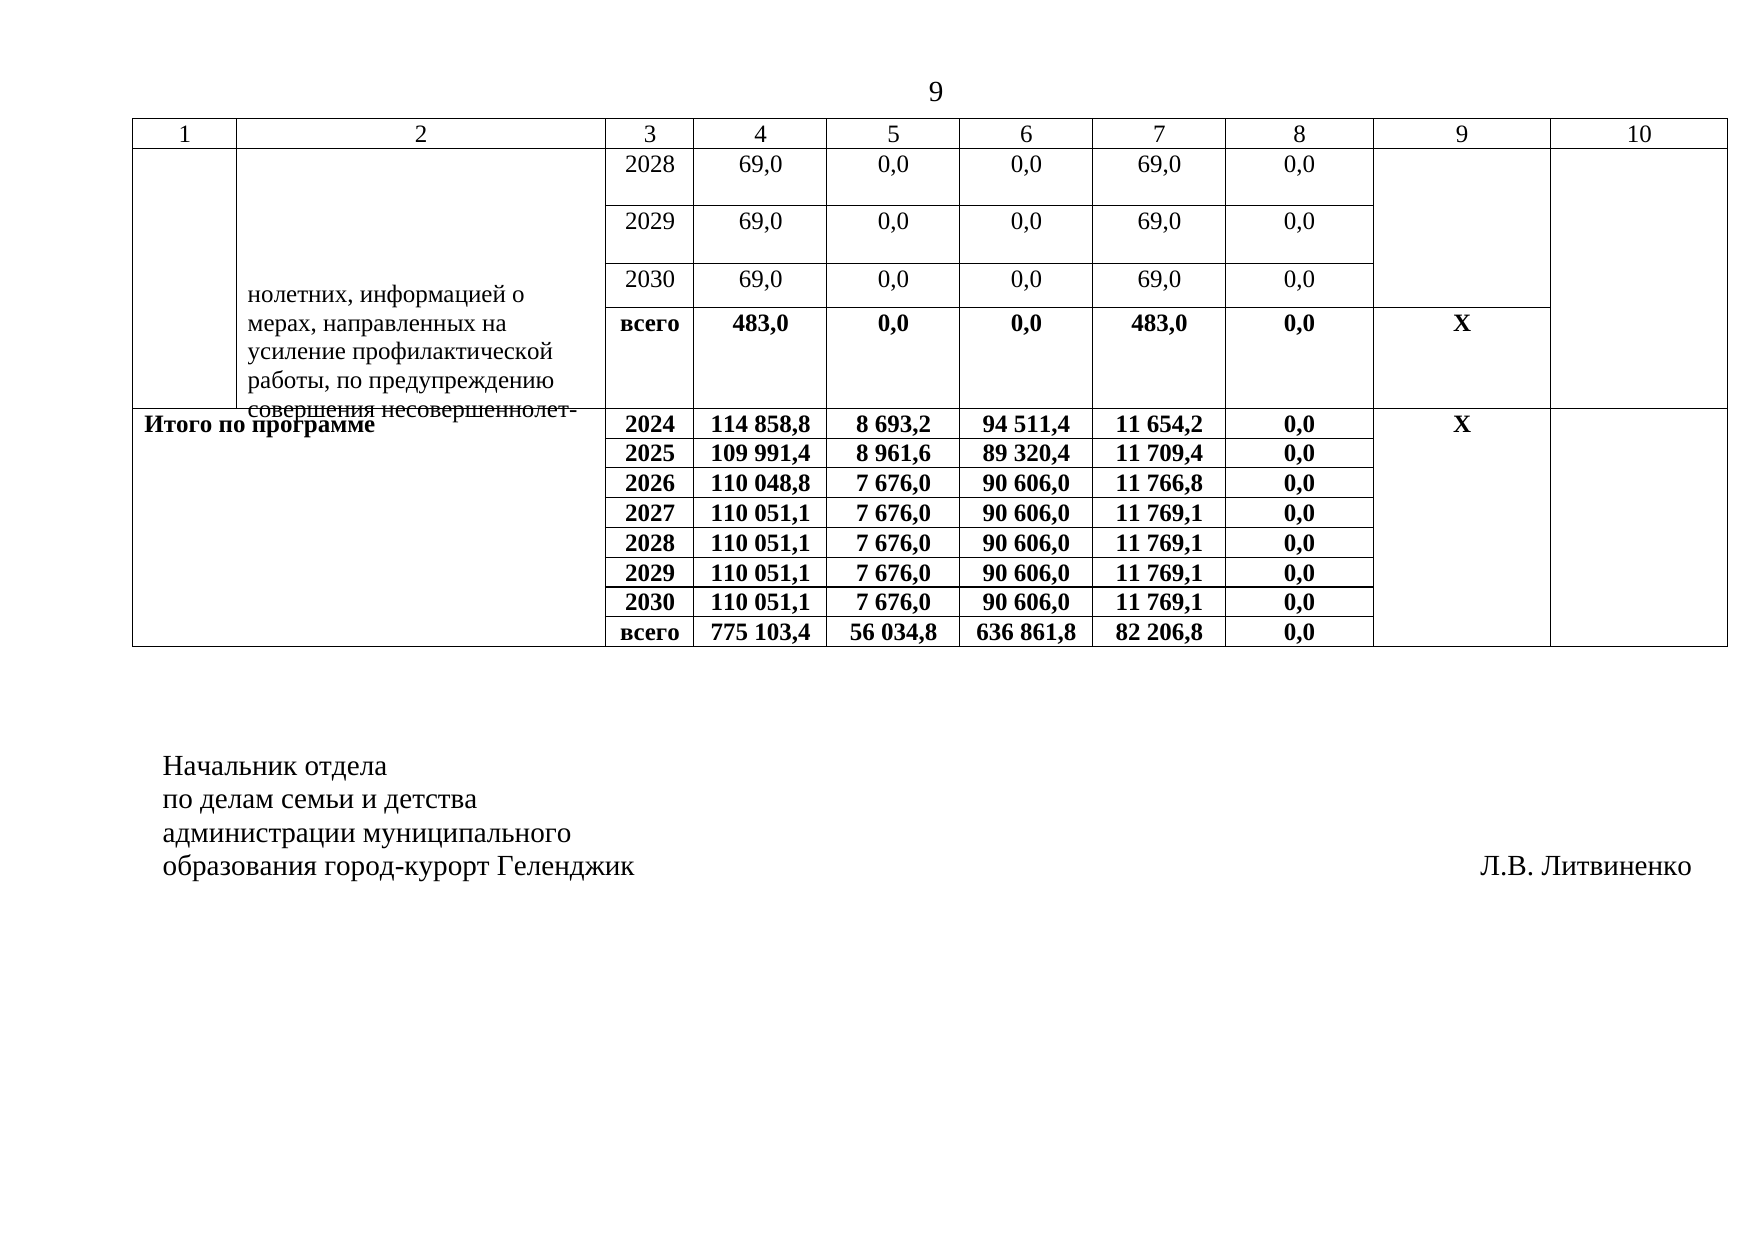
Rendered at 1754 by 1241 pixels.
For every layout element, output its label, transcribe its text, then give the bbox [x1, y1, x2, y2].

table_cell 7 676,0 [827, 558, 959, 586]
table_cell 0,0 [1226, 409, 1373, 437]
table_cell 94 511,4 [960, 409, 1092, 437]
table_cell 2030 [606, 588, 693, 616]
table_cell 0,0 [1226, 439, 1373, 467]
table_header 6 [960, 119, 1092, 148]
table_cell 0,0 [827, 264, 959, 307]
table_cell 0,0 [827, 149, 959, 205]
table_cell 0,0 [1226, 264, 1373, 307]
table_cell 56 034,8 [827, 617, 959, 646]
table_cell 2027 [606, 498, 693, 527]
table_cell 11 769,1 [1093, 588, 1225, 616]
table_cell 483,0 [694, 308, 826, 408]
table_cell 110 048,8 [694, 468, 826, 497]
table_cell 90 606,0 [960, 588, 1092, 616]
table_cell 90 606,0 [960, 558, 1092, 586]
text администрации муниципального [162, 815, 1695, 848]
table_cell 7 676,0 [827, 498, 959, 527]
table_cell 69,0 [1093, 264, 1225, 307]
table_cell Х [1374, 409, 1550, 646]
table_header 10 [1551, 119, 1727, 148]
table_cell 11 769,1 [1093, 528, 1225, 557]
table_cell 69,0 [1093, 149, 1225, 205]
text Начальник отдела [162, 748, 1695, 781]
table_cell 2028 [606, 149, 693, 205]
table_cell 8 961,6 [827, 439, 959, 467]
table_cell 0,0 [827, 206, 959, 263]
table_cell 11 766,8 [1093, 468, 1225, 497]
table_cell 2024 [606, 409, 693, 437]
table_cell 110 051,1 [694, 558, 826, 586]
table_cell [1551, 409, 1727, 646]
table_cell 0,0 [1226, 498, 1373, 527]
table_cell 2025 [606, 439, 693, 467]
table_cell 0,0 [1226, 528, 1373, 557]
table_cell 110 051,1 [694, 498, 826, 527]
table_cell всего [606, 617, 693, 646]
table_cell 69,0 [694, 149, 826, 205]
table_cell 110 051,1 [694, 588, 826, 616]
table_header 2 [237, 119, 605, 148]
table_cell 483,0 [1093, 308, 1225, 408]
table_cell 775 103,4 [694, 617, 826, 646]
table_cell 2029 [606, 558, 693, 586]
table_cell 11 654,2 [1093, 409, 1225, 437]
table_cell 90 606,0 [960, 468, 1092, 497]
table_cell 109 991,4 [694, 439, 826, 467]
table_cell 2029 [606, 206, 693, 263]
table_cell 114 858,8 [694, 409, 826, 437]
table_cell 7 676,0 [827, 528, 959, 557]
table_cell Х [1374, 308, 1550, 408]
text по делам семьи и детства [162, 781, 1695, 815]
table_cell 69,0 [1093, 206, 1225, 263]
table_cell 11 769,1 [1093, 498, 1225, 527]
table_cell 0,0 [1226, 468, 1373, 497]
table_cell Итого по программе [133, 409, 605, 646]
table_cell 7 676,0 [827, 468, 959, 497]
table_header 1 [133, 119, 236, 148]
table_cell 11 709,4 [1093, 439, 1225, 467]
table_header 9 [1374, 119, 1550, 148]
text образования город-курорт Геленджик Л.В. Литвиненко [162, 848, 1698, 882]
table_cell 0,0 [1226, 308, 1373, 408]
table_cell 0,0 [1226, 617, 1373, 646]
table_cell 0,0 [1226, 588, 1373, 616]
table_cell 0,0 [960, 149, 1092, 205]
table_header 5 [827, 119, 959, 148]
table_cell 69,0 [694, 264, 826, 307]
table_cell 636 861,8 [960, 617, 1092, 646]
table_header 8 [1226, 119, 1373, 148]
table_cell всего [606, 308, 693, 408]
table_cell 90 606,0 [960, 528, 1092, 557]
table_cell 0,0 [827, 308, 959, 408]
table_cell 2026 [606, 468, 693, 497]
table_cell 8 693,2 [827, 409, 959, 437]
table_cell 2030 [606, 264, 693, 307]
table_cell 0,0 [1226, 206, 1373, 263]
table_header 7 [1093, 119, 1225, 148]
table_cell 7 676,0 [827, 588, 959, 616]
table_cell 0,0 [960, 264, 1092, 307]
table_cell 2028 [606, 528, 693, 557]
table_cell 110 051,1 [694, 528, 826, 557]
table_cell 0,0 [960, 308, 1092, 408]
table_header 4 [694, 119, 826, 148]
table_cell 0,0 [1226, 149, 1373, 205]
table_cell 69,0 [694, 206, 826, 263]
table_cell 0,0 [1226, 558, 1373, 586]
table_header 3 [606, 119, 693, 148]
table_cell 0,0 [960, 206, 1092, 263]
table_cell 89 320,4 [960, 439, 1092, 467]
table_cell 82 206,8 [1093, 617, 1225, 646]
table_cell 90 606,0 [960, 498, 1092, 527]
table_cell 11 769,1 [1093, 558, 1225, 586]
